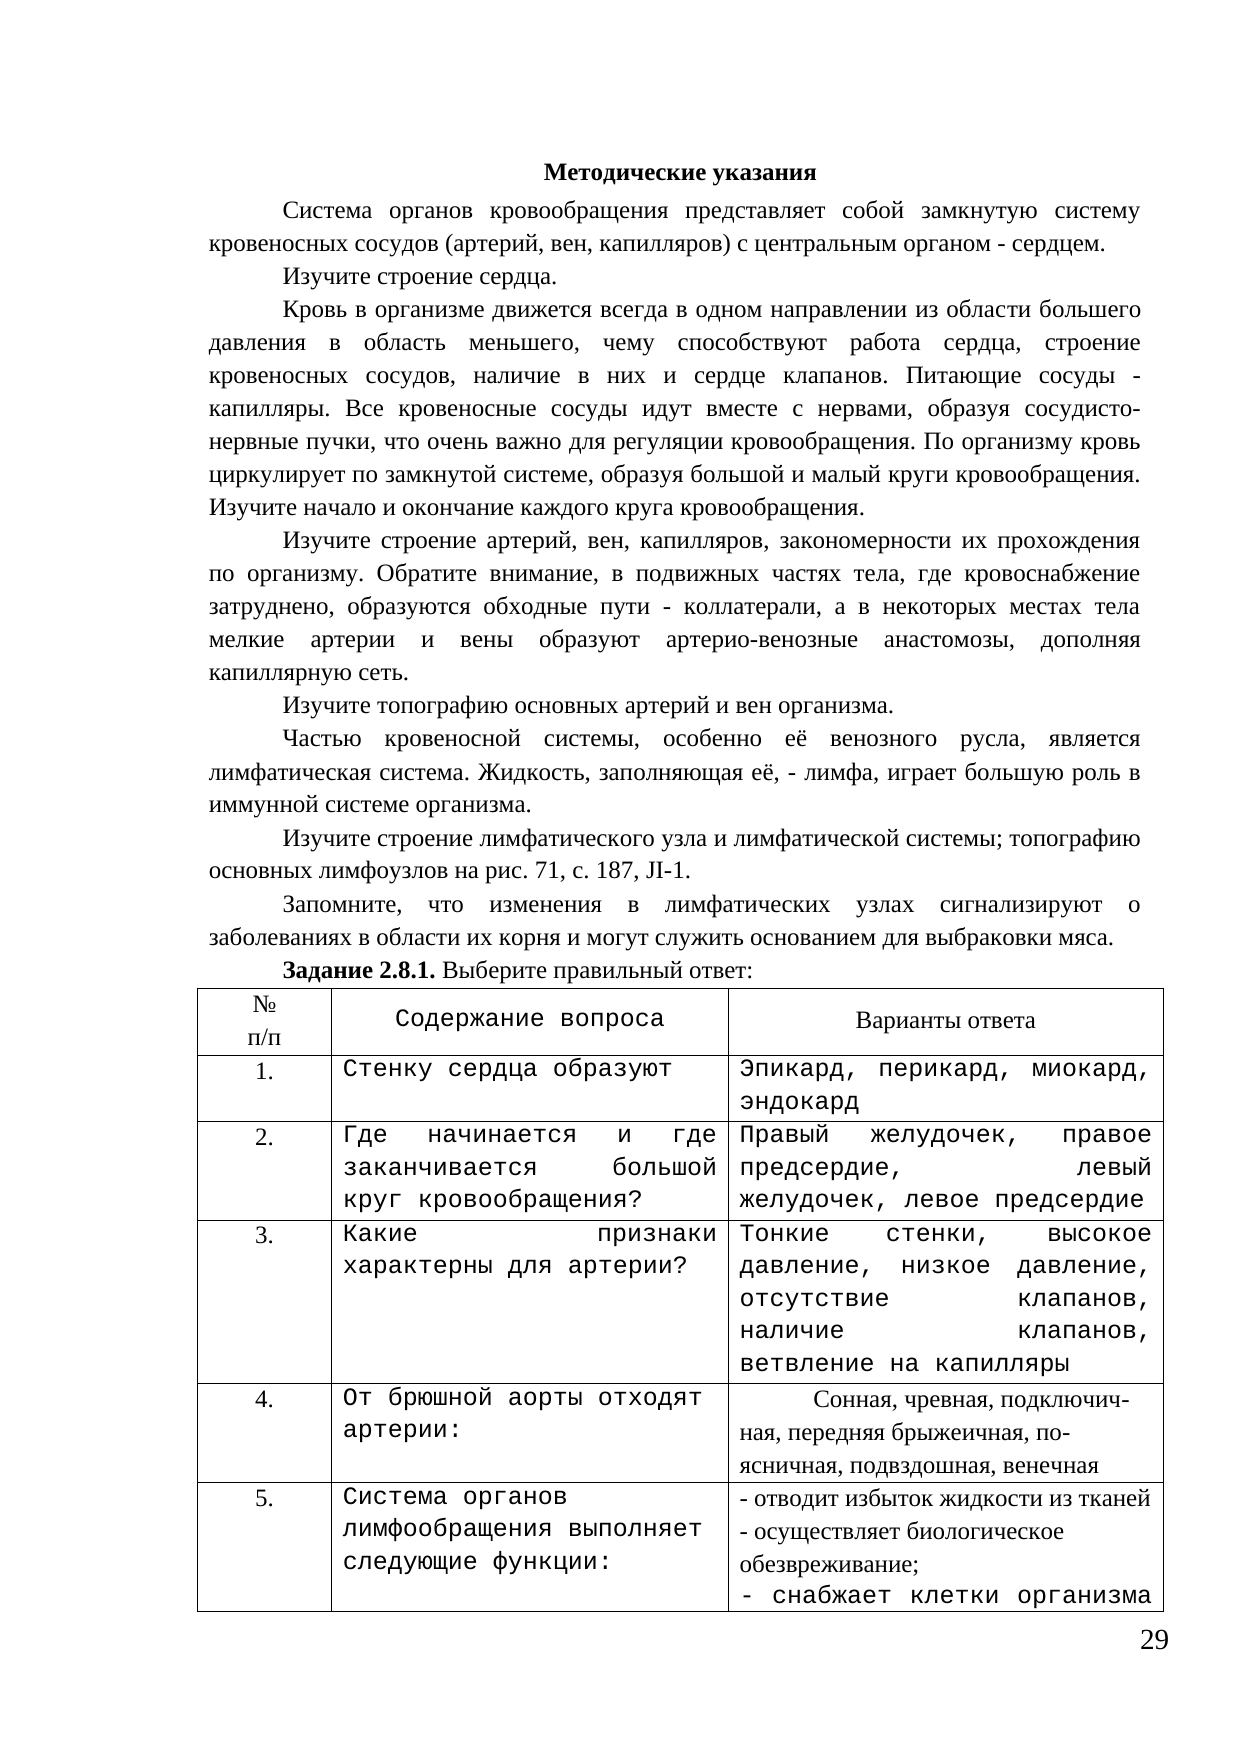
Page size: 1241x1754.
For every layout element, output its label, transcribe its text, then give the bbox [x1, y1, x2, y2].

table_cell 2. [198, 1122, 331, 1219]
table_cell Эпикард, перикард, миокард, эндокард [729, 1056, 1163, 1121]
table_cell Тонкие стенки, высокое давление, низкое давление, отсутствие клапанов, наличие клапанов, ветвление на капилляры [729, 1221, 1163, 1383]
table_cell Сонная, чревная, подключичная, передняя брыжеичная, поясничная, подвздошная, венечная [729, 1384, 1163, 1482]
table_cell От брюшной аорты отходят артерии: [332, 1384, 728, 1482]
table_header № п/п [198, 989, 331, 1055]
text Изучите строение лимфатического узла и лимфатической системы; топографию основных лимфоузлов на рис. 71, с. 187, JI-1. [208, 823, 1141, 884]
text Изучите строение сердца. [208, 261, 1152, 290]
table_cell 3. [198, 1221, 331, 1383]
table_header Содержание вопроса [332, 989, 728, 1055]
table_cell 4. [198, 1384, 331, 1482]
text Изучите строение артерий, вен, капилляров, закономерности их прохождения по организму. Обратите внимание, в подвижных частях тела, где кровоснабжение затруднено, образуются обходные пути - коллатерали, а в некоторых местах тела мелкие артерии и вены образуют артерио-венозные анастомозы, дополняя капиллярную сеть. [208, 525, 1141, 686]
text Запомните, что изменения в лимфатических узлах сигнализируют о заболеваниях в области их корня и могут служить основанием для выбраковки мяса. [208, 889, 1141, 950]
text Кровь в организме движется всегда в одном направлении из области большего давления в область меньшего, чему способствуют работа сердца, строение кровеносных сосудов, наличие в них и сердце клапанов. Питающие сосуды - капилляры. Все кровеносные сосуды идут вместе с нервами, образуя сосудисто-нервные пучки, что очень важно для регуляции кровообращения. По организму кровь циркулирует по замкнутой системе, образуя большой и малый круги кровообращения. Изучите начало и окончание каждого круга кровообращения. [208, 294, 1141, 521]
table_cell Правый желудочек, правое предсердие, левый желудочек, левое предсердие [729, 1122, 1163, 1219]
text Методические указания [208, 157, 1152, 185]
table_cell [729, 1483, 1163, 1611]
table_header Варианты ответа [729, 989, 1163, 1055]
table_cell Какие признаки характерны для артерии? [332, 1221, 728, 1383]
text Изучите топографию основных артерий и вен организма. [208, 691, 1152, 719]
table_cell 1. [198, 1056, 331, 1121]
text Система органов кровообращения представляет собой замкнутую систему кровеносных сосудов (артерий, вен, капилляров) с центральным органом - сердцем. [208, 195, 1141, 257]
text Задание 2.8.1. Выберите правильный ответ: [208, 955, 1141, 983]
text Частью кровеносной системы, особенно её венозного русла, является лимфатическая система. Жидкость, заполняющая её, - лимфа, играет большую роль в иммунной системе организма. [208, 723, 1141, 818]
table_cell Где начинается и где заканчивается большой круг кровообращения? [332, 1122, 728, 1219]
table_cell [332, 1483, 728, 1611]
table_cell 5. [198, 1483, 331, 1611]
table_cell Стенку сердца образуют [332, 1056, 728, 1121]
